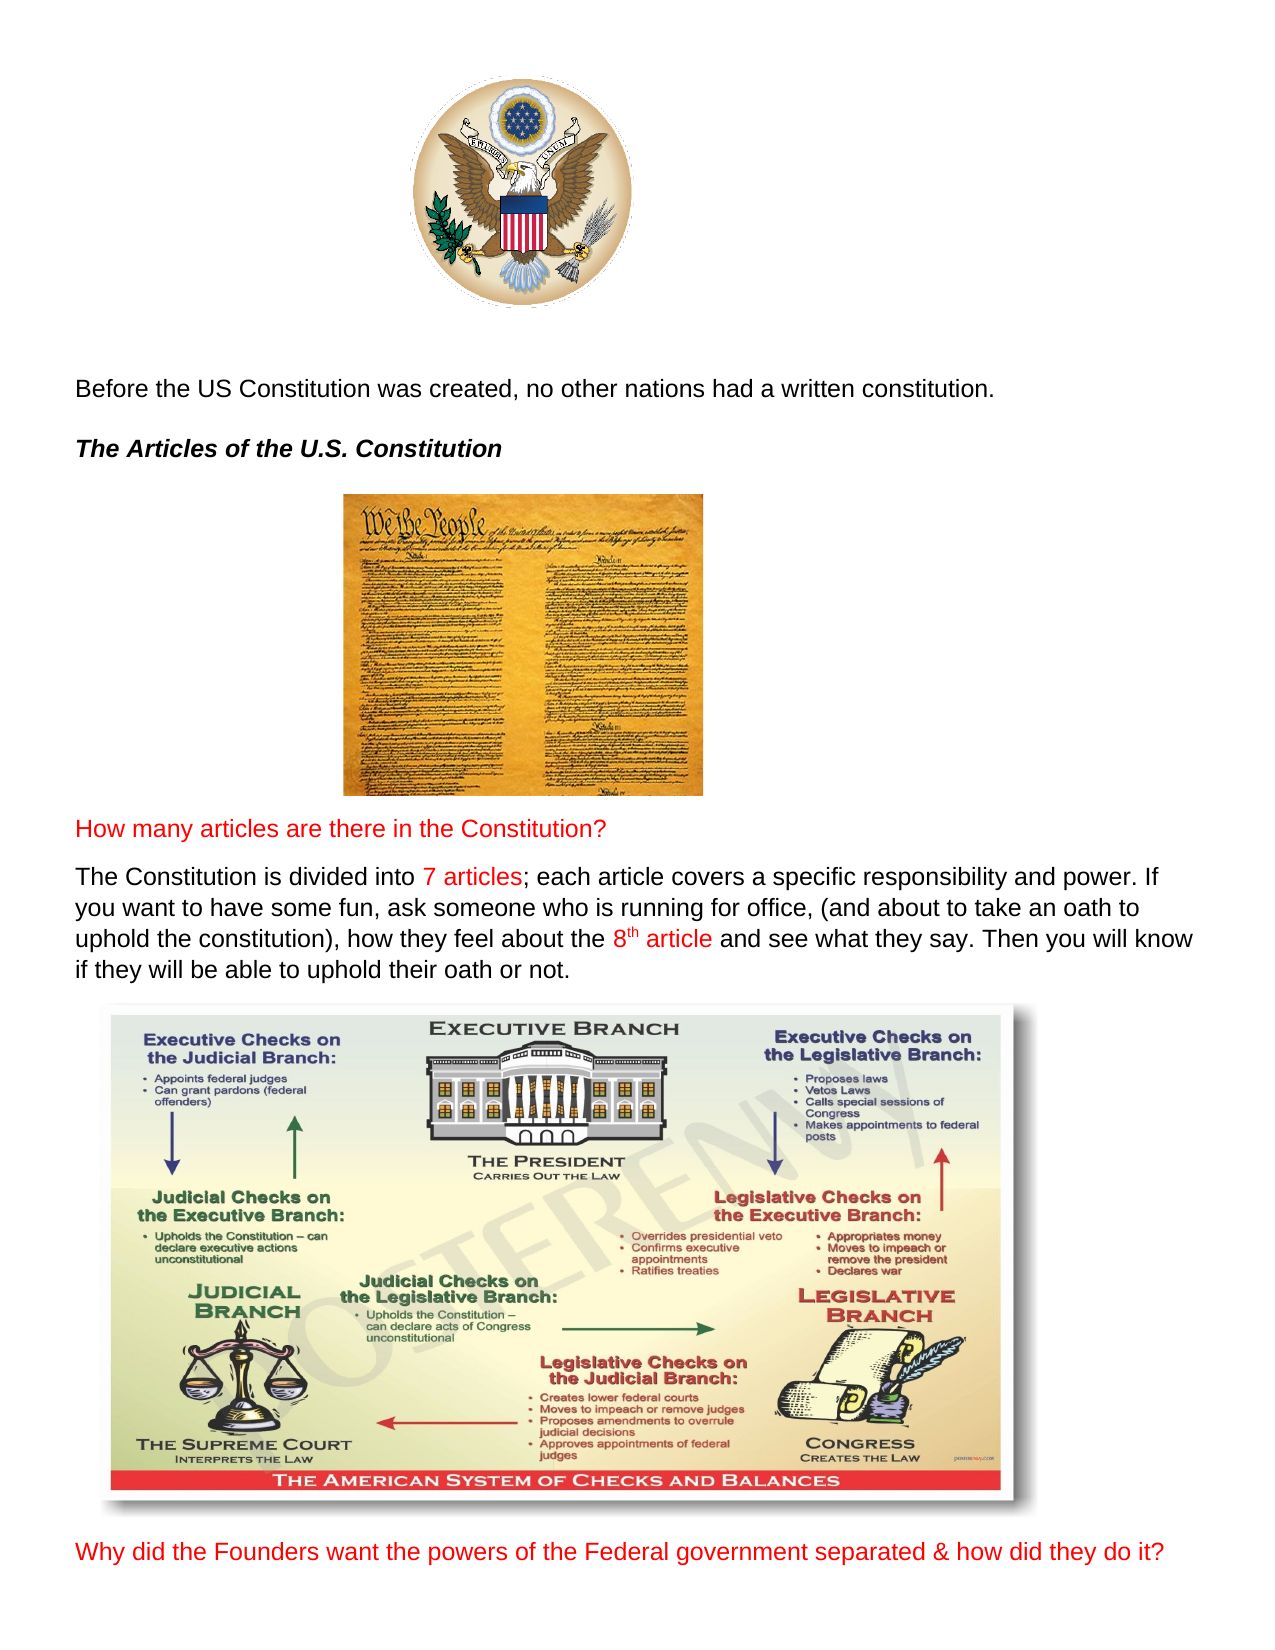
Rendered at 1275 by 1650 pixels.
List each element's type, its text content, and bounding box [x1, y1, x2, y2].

text Why did the Founders want the powers of the Federal government separated & how did they do it? [75, 1537, 1200, 1565]
picture [98, 1003, 1039, 1518]
text The Constitution is divided into 7 articles; each article covers a specific responsibility and power. If you want to have some fun, ask someone who is running for office, (and about to take an oath to uphold the constitution), how they feel about the 8th article and see what they say. Then you will know if they will be able to uphold their oath or not. [75, 862, 1200, 984]
text Before the US Constitution was created, no other nations had a written constitution. [75, 374, 1200, 403]
text The Articles of the U.S. Constitution [75, 434, 1200, 463]
picture [343, 494, 704, 796]
picture [408, 75, 634, 308]
text How many articles are there in the Constitution? [75, 814, 1200, 843]
